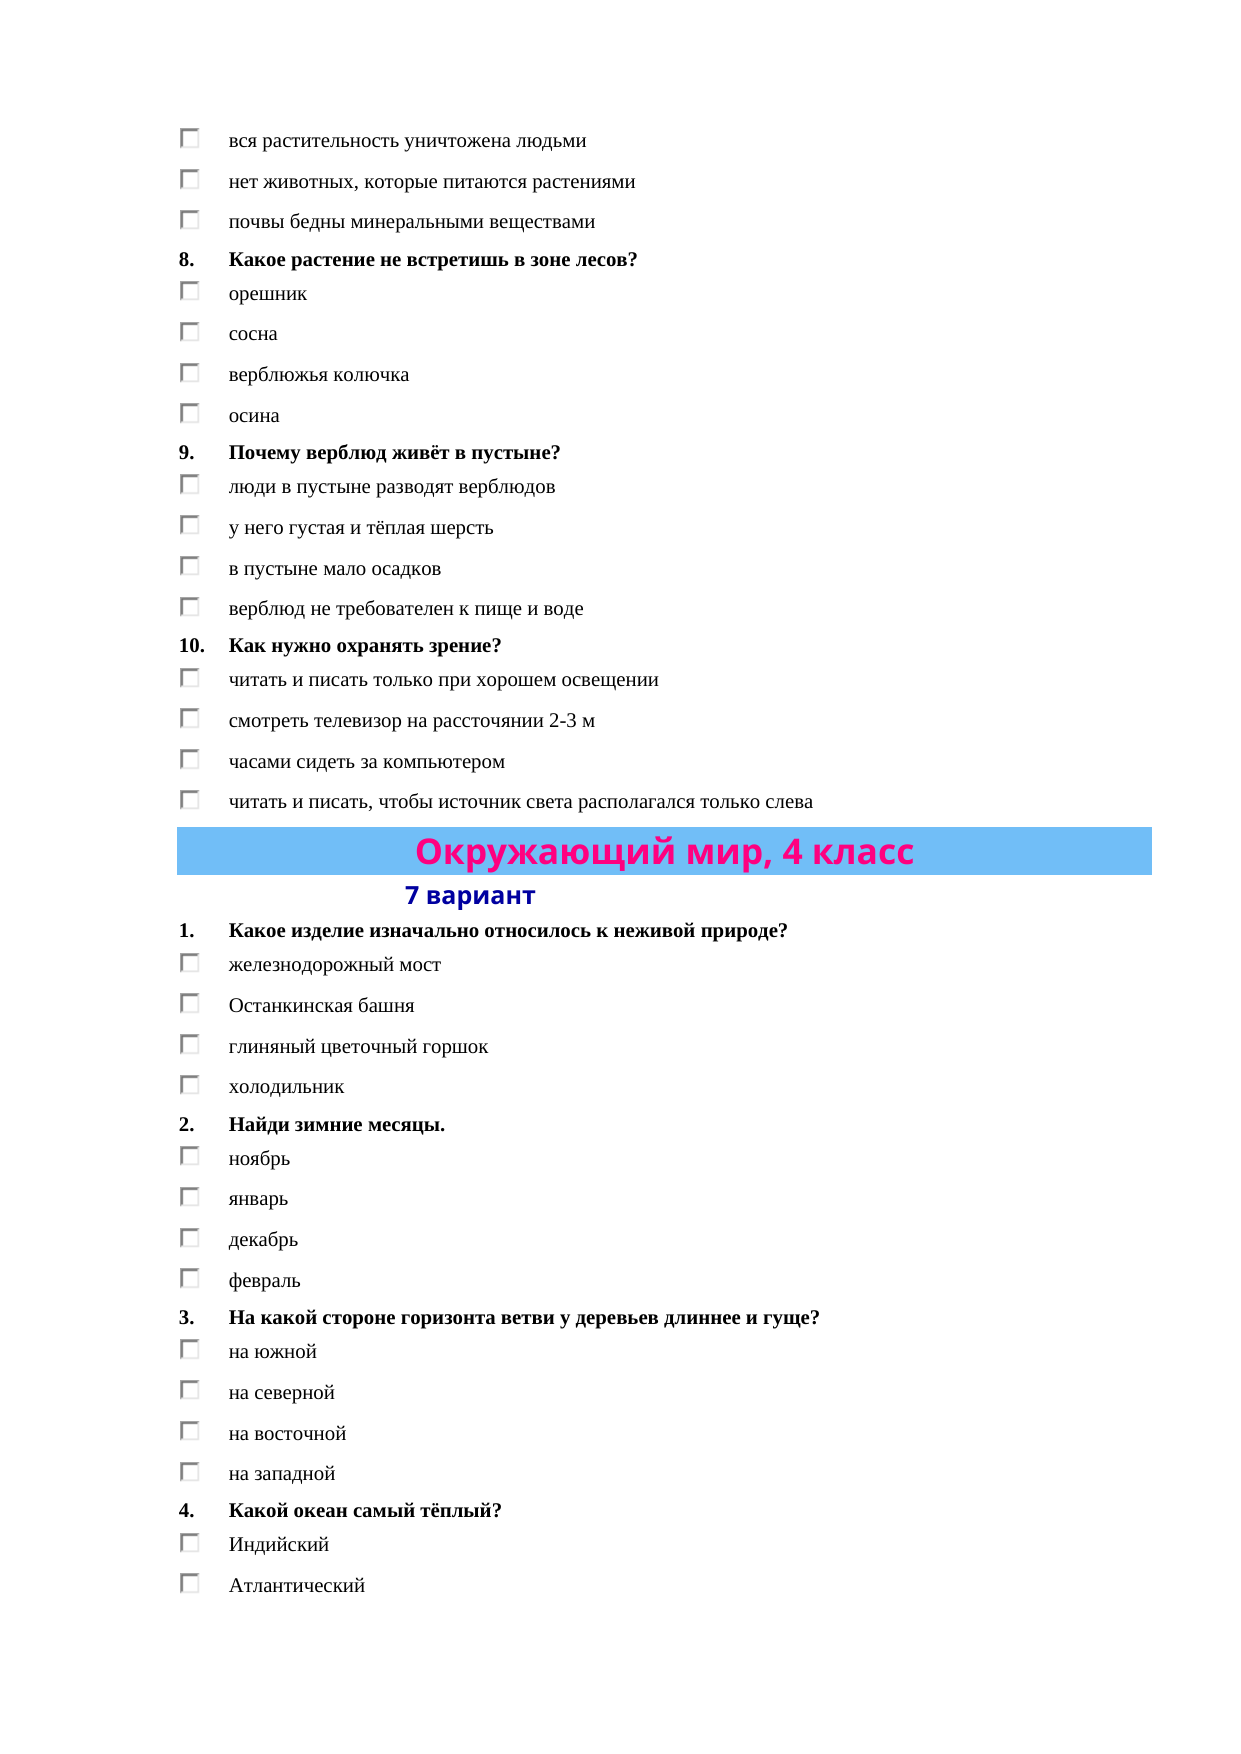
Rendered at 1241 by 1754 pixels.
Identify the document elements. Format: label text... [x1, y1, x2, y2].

table_cell [176, 244, 1150, 437]
text 7 вариант [177, 878, 1152, 912]
table_cell [176, 437, 1150, 630]
table_cell [176, 118, 1150, 243]
table_cell [176, 1109, 1150, 1302]
table_cell [176, 1495, 1150, 1607]
text Окружающий мир, 4 класс [177, 827, 1152, 875]
table_cell [176, 630, 1150, 823]
table_cell [176, 1302, 1150, 1495]
table_header [176, 915, 1150, 1108]
